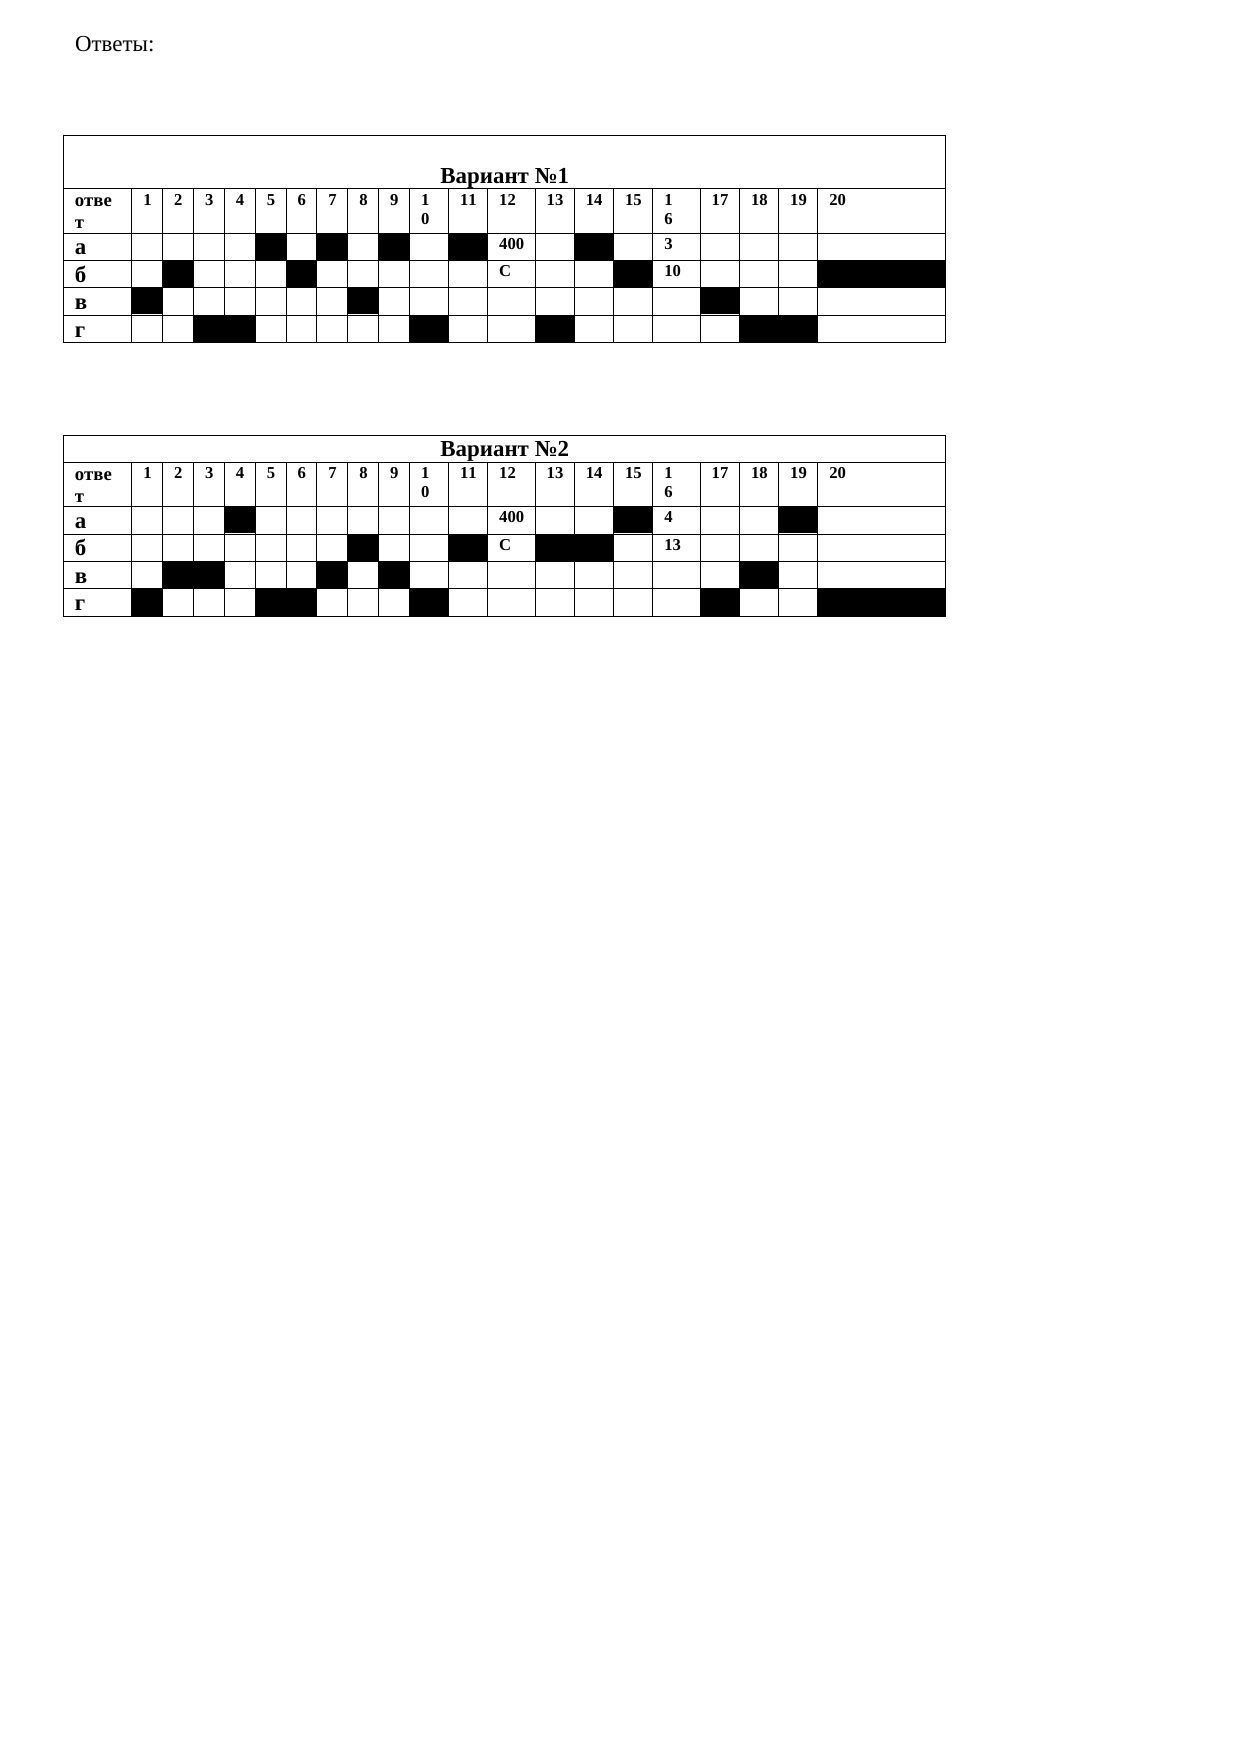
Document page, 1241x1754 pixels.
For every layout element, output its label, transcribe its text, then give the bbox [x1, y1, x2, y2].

table_cell [379, 562, 409, 588]
table_cell 4 [225, 189, 255, 232]
table_cell [701, 535, 739, 561]
table_cell [225, 234, 255, 260]
table_cell [818, 589, 945, 616]
table_cell [163, 507, 193, 533]
table_cell [488, 589, 535, 616]
table_cell [379, 288, 409, 314]
table_cell [348, 562, 378, 588]
table_cell 13 [536, 463, 574, 506]
table_cell [701, 234, 739, 260]
table_cell 20 [818, 463, 945, 506]
table_cell [614, 535, 652, 561]
table_cell [225, 261, 255, 287]
table_cell [287, 288, 316, 314]
table_cell [740, 234, 778, 260]
table_cell ответ [64, 189, 131, 232]
table_header Вариант №1 [64, 136, 945, 188]
table_cell [317, 261, 347, 287]
table_cell [818, 507, 945, 533]
table_cell 13 [536, 189, 574, 232]
table_cell [287, 234, 316, 260]
table_cell г [64, 316, 131, 342]
table_cell [701, 316, 739, 342]
table_cell 7 [317, 463, 347, 506]
table_cell * [132, 589, 162, 616]
table_cell [701, 562, 739, 588]
table_cell [410, 234, 448, 260]
table_cell [163, 562, 193, 588]
table_cell 14 [575, 189, 613, 232]
table_cell [194, 234, 224, 260]
table_cell [163, 316, 193, 342]
table_cell 2 [163, 463, 193, 506]
table_cell [653, 316, 700, 342]
table_cell [256, 535, 286, 561]
table_cell [410, 535, 448, 561]
table_cell 8 [348, 463, 378, 506]
table_cell [449, 562, 487, 588]
table_cell [653, 589, 700, 616]
table_cell [536, 288, 574, 314]
table_cell [163, 288, 193, 314]
table_cell [740, 507, 778, 533]
table_cell 9 [379, 463, 409, 506]
table_cell [818, 316, 945, 342]
table_cell [740, 589, 778, 616]
table_cell 10 [653, 261, 700, 287]
table_cell [256, 562, 286, 588]
table_cell [575, 316, 613, 342]
table_cell [256, 589, 286, 616]
table_cell [488, 562, 535, 588]
table_cell 1 [132, 463, 162, 506]
table_cell [779, 535, 817, 561]
table_cell 17 [701, 189, 739, 232]
table_cell 12а [488, 463, 535, 506]
table_cell [317, 562, 347, 588]
table_cell [194, 316, 224, 342]
table_cell [779, 562, 817, 588]
table_cell [614, 562, 652, 588]
table_cell [575, 234, 613, 260]
table_cell [194, 507, 224, 533]
table_cell 7 [317, 189, 347, 232]
table_cell 400 [488, 507, 535, 533]
table_cell [536, 261, 574, 287]
table_cell [575, 507, 613, 533]
table_cell 19 [779, 189, 817, 232]
table_cell [614, 261, 652, 287]
table_cell ответ [64, 463, 131, 506]
table_cell [410, 589, 448, 616]
table_cell 16а [653, 189, 700, 232]
table_cell [818, 234, 945, 260]
table_cell 6 [287, 189, 316, 232]
table_cell [379, 234, 409, 260]
table_cell [410, 562, 448, 588]
table_cell в [64, 562, 131, 588]
table_cell 17 [701, 463, 739, 506]
table_cell [614, 507, 652, 533]
table_cell [348, 589, 378, 616]
table_cell в [64, 288, 131, 314]
table_cell [379, 261, 409, 287]
table_cell [575, 535, 613, 561]
table_cell 9 [379, 189, 409, 232]
table_cell [348, 288, 378, 314]
table_cell [225, 562, 255, 588]
table_cell [779, 261, 817, 287]
table_cell 4 [653, 507, 700, 533]
table_cell [287, 589, 316, 616]
table_cell [488, 316, 535, 342]
table_cell [779, 288, 817, 314]
table_cell [740, 261, 778, 287]
table_cell [317, 589, 347, 616]
table_cell [379, 316, 409, 342]
table_cell [348, 316, 378, 342]
table_cell 15 [614, 189, 652, 232]
text Ответы: [75, 29, 583, 56]
table_header Вариант №2 [64, 436, 945, 462]
table_cell [575, 562, 613, 588]
table_cell [225, 316, 255, 342]
table_cell [287, 562, 316, 588]
table_cell [225, 288, 255, 314]
table_cell [132, 562, 162, 588]
table_cell [536, 507, 574, 533]
table_cell [818, 261, 945, 287]
table_cell [379, 507, 409, 533]
table_cell [256, 261, 286, 287]
table_cell 11 [449, 463, 487, 506]
table_cell [536, 234, 574, 260]
table_cell [379, 589, 409, 616]
table_cell С [488, 535, 535, 561]
table_cell [132, 234, 162, 260]
table_cell [132, 316, 162, 342]
table_cell [256, 288, 286, 314]
table_cell [818, 535, 945, 561]
table_cell [614, 316, 652, 342]
table_cell [132, 288, 162, 314]
table_cell [287, 316, 316, 342]
table_cell г [64, 589, 131, 616]
table_cell [348, 535, 378, 561]
table_cell [225, 535, 255, 561]
table_cell [575, 261, 613, 287]
table_cell [194, 288, 224, 314]
table_cell [317, 316, 347, 342]
table_cell [449, 316, 487, 342]
table_cell [194, 562, 224, 588]
table_cell 2 [163, 189, 193, 232]
table_cell 18 [740, 189, 778, 232]
table_cell [132, 507, 162, 533]
table_cell 3 [653, 234, 700, 260]
table_cell а [64, 507, 131, 533]
table_cell [701, 589, 739, 616]
table_cell [740, 562, 778, 588]
table_cell [653, 562, 700, 588]
table_cell [449, 589, 487, 616]
table_cell 13 [653, 535, 700, 561]
table_cell [536, 316, 574, 342]
table_cell [317, 507, 347, 533]
table_cell [575, 589, 613, 616]
table_cell [575, 288, 613, 314]
table_cell [379, 535, 409, 561]
table_cell 400 [488, 234, 535, 260]
table_cell [536, 562, 574, 588]
table_cell 5 [256, 189, 286, 232]
table_cell [410, 261, 448, 287]
table_cell [614, 589, 652, 616]
table_cell [779, 234, 817, 260]
table_cell [348, 261, 378, 287]
table_cell [449, 288, 487, 314]
table_cell [614, 234, 652, 260]
table_cell [740, 535, 778, 561]
table_cell а [64, 234, 131, 260]
table_cell 14 [575, 463, 613, 506]
table_cell [449, 535, 487, 561]
table_cell [779, 589, 817, 616]
table_cell [256, 507, 286, 533]
table_cell [740, 288, 778, 314]
table_cell 16а [653, 463, 700, 506]
table_cell [701, 288, 739, 314]
table_cell [132, 535, 162, 561]
table_cell [194, 261, 224, 287]
table_cell б [64, 261, 131, 287]
table_cell 15 [614, 463, 652, 506]
table_cell [449, 507, 487, 533]
table_cell [317, 288, 347, 314]
table_cell [614, 288, 652, 314]
table_cell [225, 589, 255, 616]
table_cell [287, 535, 316, 561]
table_cell [536, 589, 574, 616]
table_cell [410, 288, 448, 314]
table_cell [317, 234, 347, 260]
table_cell [287, 261, 316, 287]
table_cell 18 [740, 463, 778, 506]
table_cell [132, 261, 162, 287]
table_cell [410, 316, 448, 342]
table_cell [194, 535, 224, 561]
table_cell 10 [410, 463, 448, 506]
table_cell 4 [225, 463, 255, 506]
table_cell 11 [449, 189, 487, 232]
table_cell [194, 589, 224, 616]
table_cell 3 [194, 189, 224, 232]
table_cell [779, 316, 817, 342]
table_cell [163, 261, 193, 287]
table_cell 20 [818, 189, 945, 232]
table_cell [779, 507, 817, 533]
table_cell 3 [194, 463, 224, 506]
table_cell [449, 234, 487, 260]
table_cell [653, 288, 700, 314]
table_cell 5 [256, 463, 286, 506]
table_cell [348, 234, 378, 260]
table_cell [256, 316, 286, 342]
table_cell [348, 507, 378, 533]
table_cell 19 [779, 463, 817, 506]
table_cell [163, 234, 193, 260]
table_cell [410, 507, 448, 533]
table_cell С [488, 261, 535, 287]
table_cell [701, 261, 739, 287]
table_cell 6 [287, 463, 316, 506]
table_cell [818, 288, 945, 314]
table_cell [740, 316, 778, 342]
table_cell б [64, 535, 131, 561]
table_cell 10 [410, 189, 448, 232]
table_cell [701, 507, 739, 533]
table_cell [256, 234, 286, 260]
table_cell 12а [488, 189, 535, 232]
table_cell 8 [348, 189, 378, 232]
table_cell 1 [132, 189, 162, 232]
table_cell [225, 507, 255, 533]
table_cell [163, 589, 193, 616]
table_cell [488, 288, 535, 314]
table_cell [287, 507, 316, 533]
table_cell [818, 562, 945, 588]
table_cell [536, 535, 574, 561]
table_cell [163, 535, 193, 561]
table_cell [449, 261, 487, 287]
table_cell [317, 535, 347, 561]
